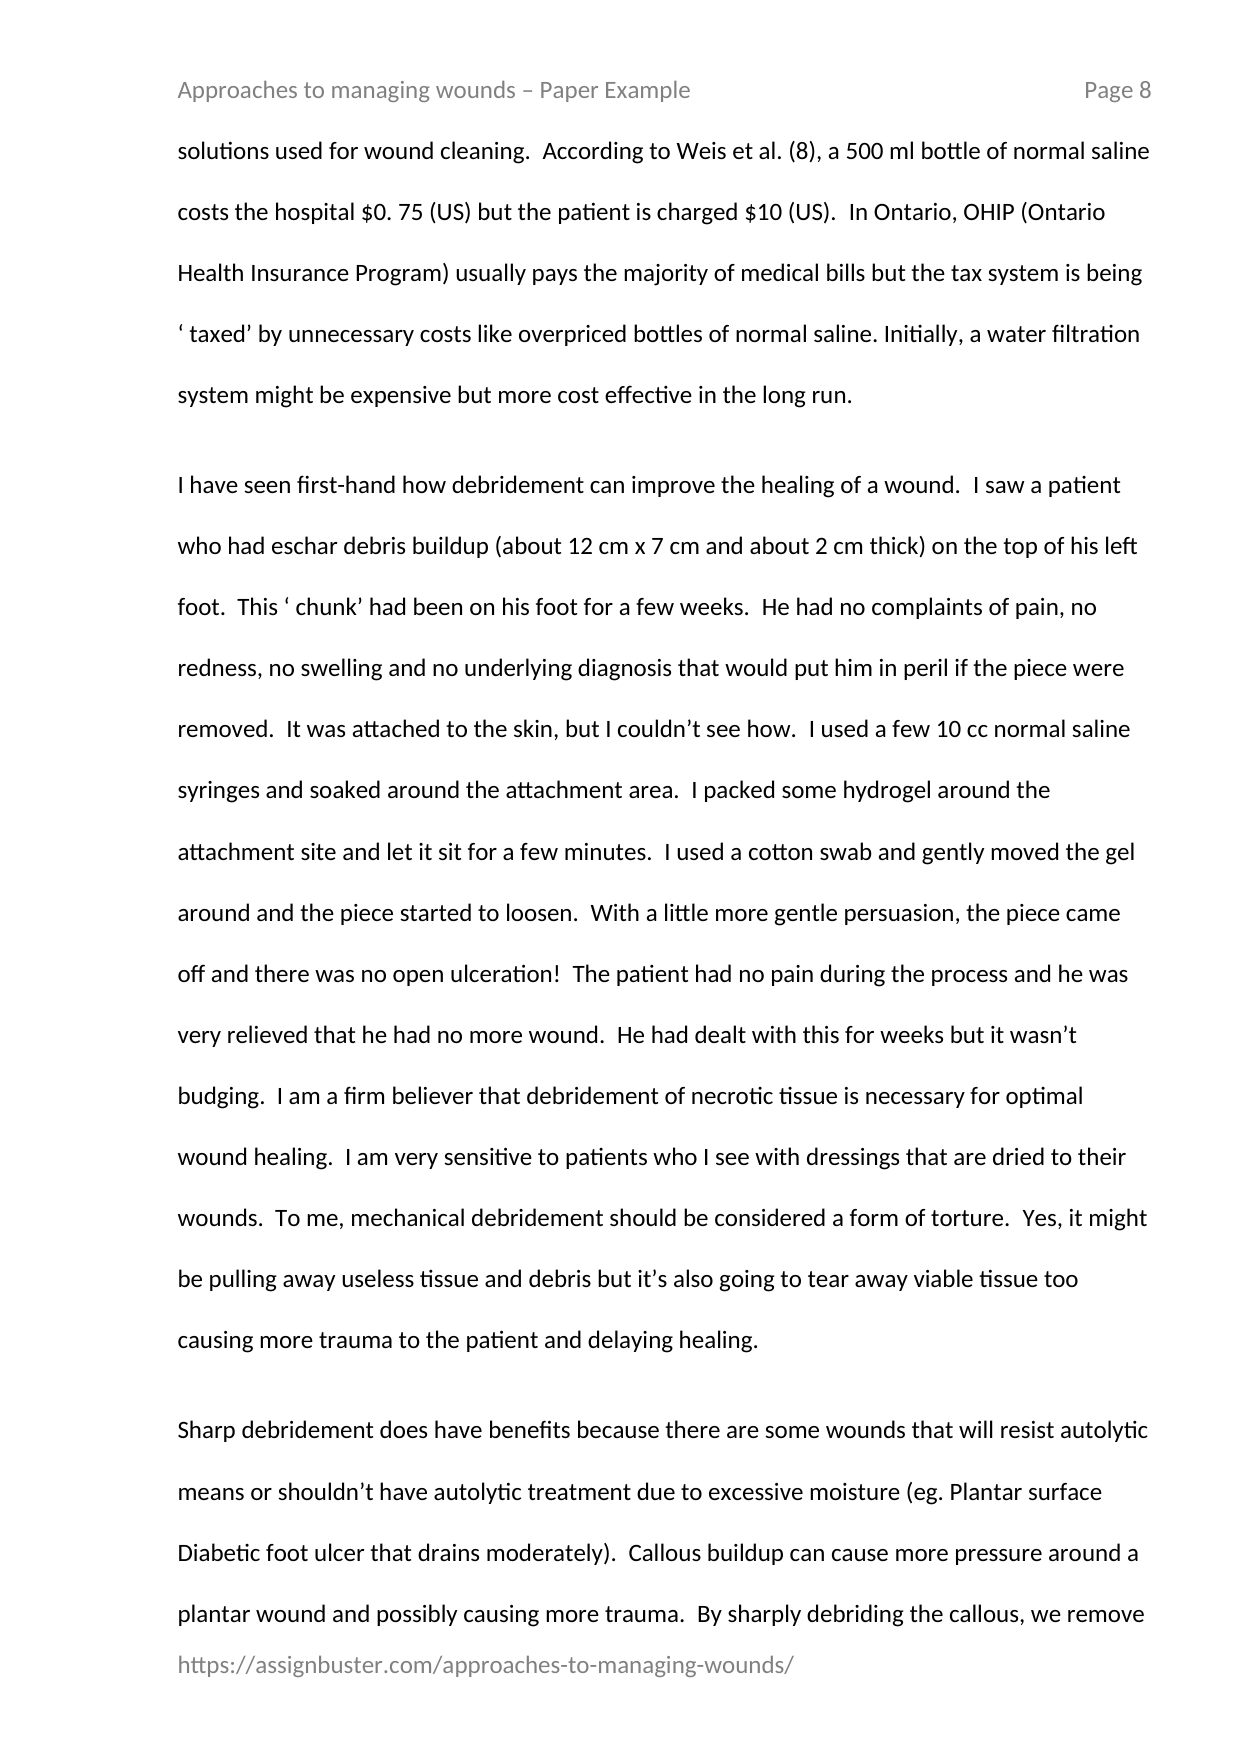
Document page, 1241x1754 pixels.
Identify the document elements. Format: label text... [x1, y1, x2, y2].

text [177, 1414, 1152, 1628]
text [177, 135, 1152, 409]
text I have seen first-hand how debridement can improve the healing of a wound. I saw a patient who had eschar debris buildup (about 12 cm x 7 cm and about 2 cm thick) on the top of his left foot. This ‘ chunk’ had been on his foot for a few weeks. He had no complaints of pain, no redness, no swelling and no underlying diagnosis that would put him in peril if the piece were removed. It was attached to the skin, but I couldn’t see how. I used a few 10 cc normal saline syringes and soaked around the attachment area. I packed some hydrogel around the attachment site and let it sit for a few minutes. I used a cotton swab and gently moved the gel around and the piece started to loosen. With a little more gentle persuasion, the piece came off and there was no open ulceration! The patient had no pain during the process and he was very relieved that he had no more wound. He had dealt with this for weeks but it wasn’t budging. I am a firm believer that debridement of necrotic tissue is necessary for optimal wound healing. I am very sensitive to patients who I see with dressings that are dried to their wounds. To me, mechanical debridement should be considered a form of torture. Yes, it might be pulling away useless tissue and debris but it’s also going to tear away viable tissue too causing more trauma to the patient and delaying healing. [177, 469, 1152, 1354]
